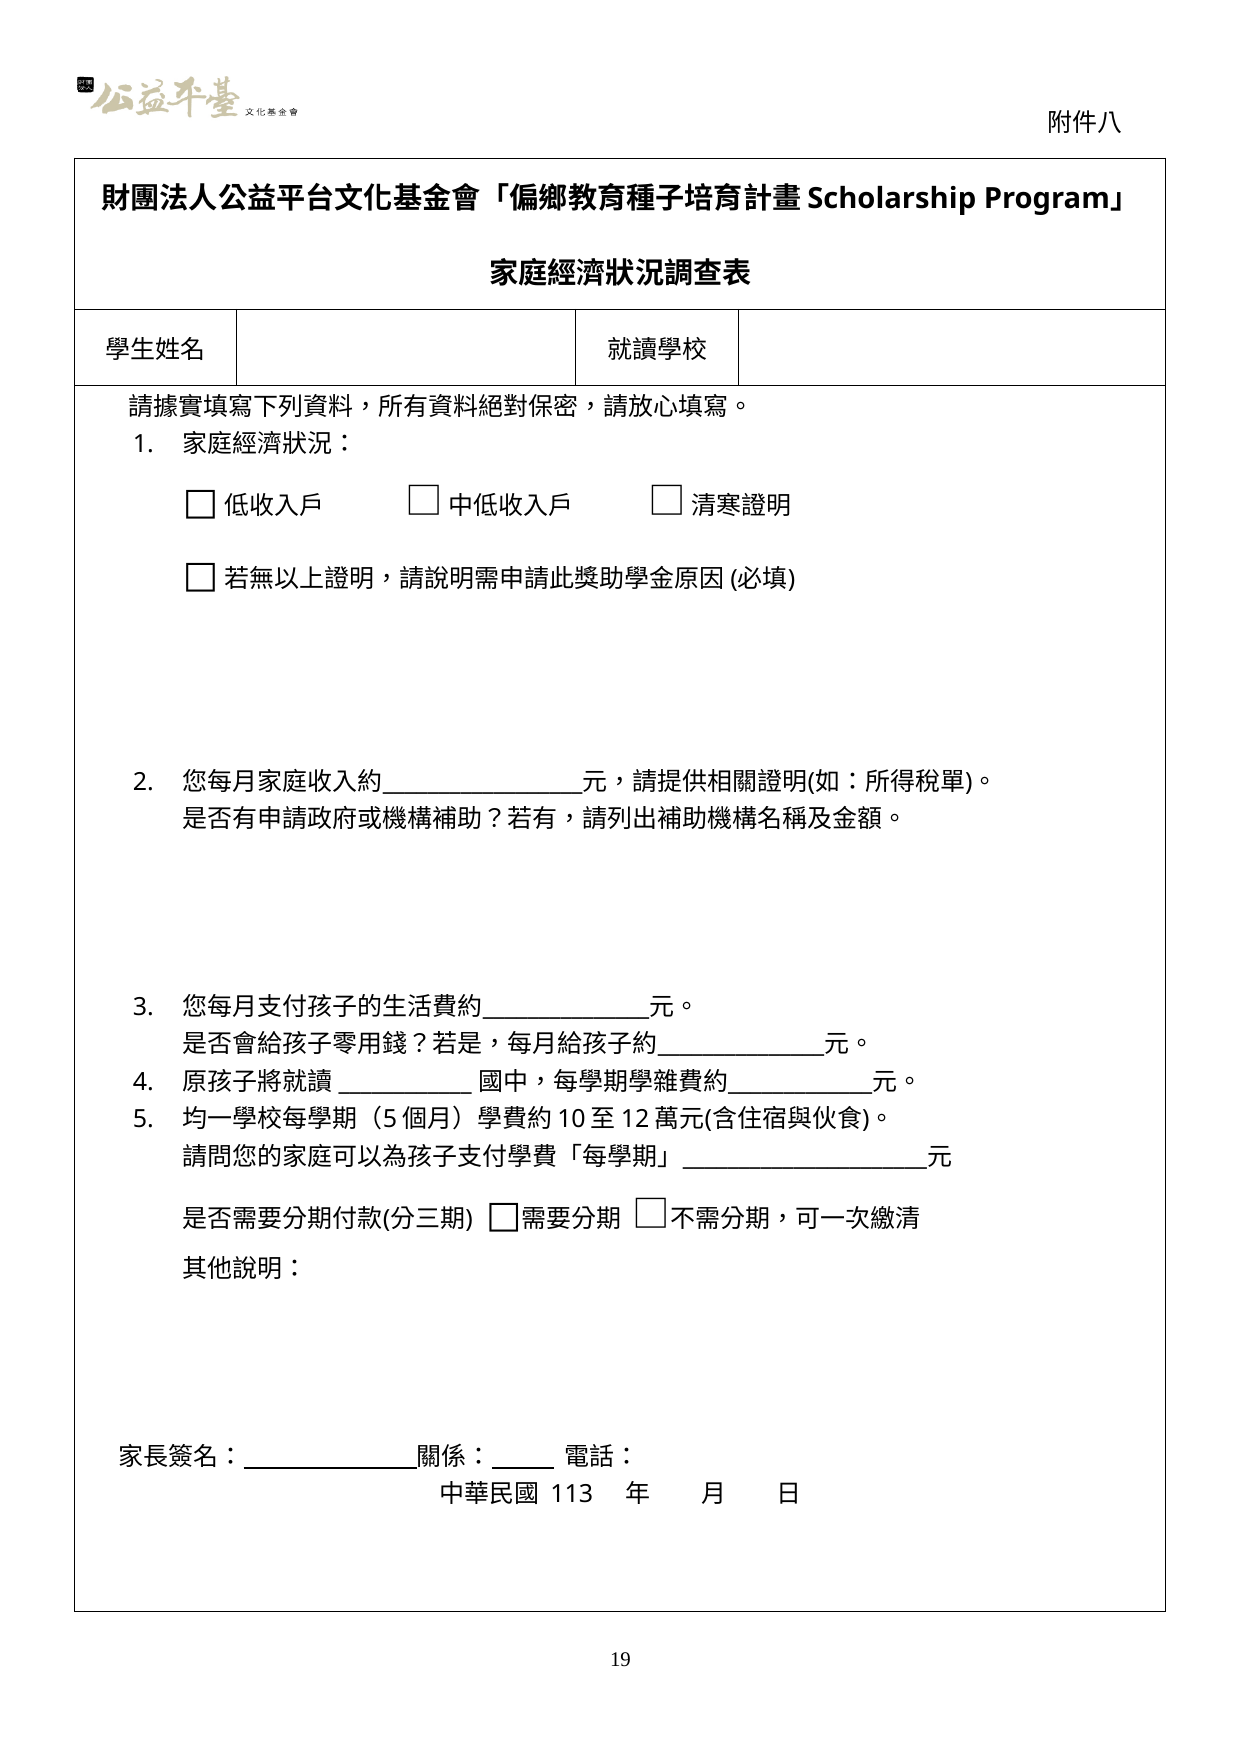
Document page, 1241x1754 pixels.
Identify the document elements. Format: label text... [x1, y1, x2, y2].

table_cell [739, 310, 1165, 385]
table_cell 就讀學校 [576, 310, 738, 385]
table_cell 請據實填寫下列資料，所有資料絕對保密，請放心填寫。 家庭經濟狀況： □ 低收入戶 □ 中低收入戶 □ 清寒證明 □ 若無以上證明，請說明需申請此獎助學金原因 (必填) 您每月家庭收入約__________________元，請提供相關證明(如：所得稅單)。 是否有申請政府或機構補助？若有，請列出補助機構名稱及金額。 您每月支付孩子的生活費約_______________元。 是否會給孩子零用錢？若是，每月給孩子約_______________元。 原孩子將就讀 ____________ 國中，每學期學雜費約_____________元。 均一學校每學期（5個月）學費約10至12萬元(含住宿與伙食)。 請問您的家庭可以為孩子支付學費「每學期」______________________元 是否需要分期付款(分三期) □需要分期 □不需分期，可一次繳清 其他說明： 家長簽名： 關係： 電話： 中華民國 113 年 月 日 [75, 386, 1165, 1611]
table_cell 學生姓名 [75, 310, 236, 385]
table_header 財團法人公益平台文化基金會「偏鄉教育種子培育計畫Scholarship Program」 家庭經濟狀況調查表 [75, 159, 1165, 309]
picture [66, 64, 302, 128]
table_cell [237, 310, 575, 385]
text 附件八 [118, 102, 1122, 139]
